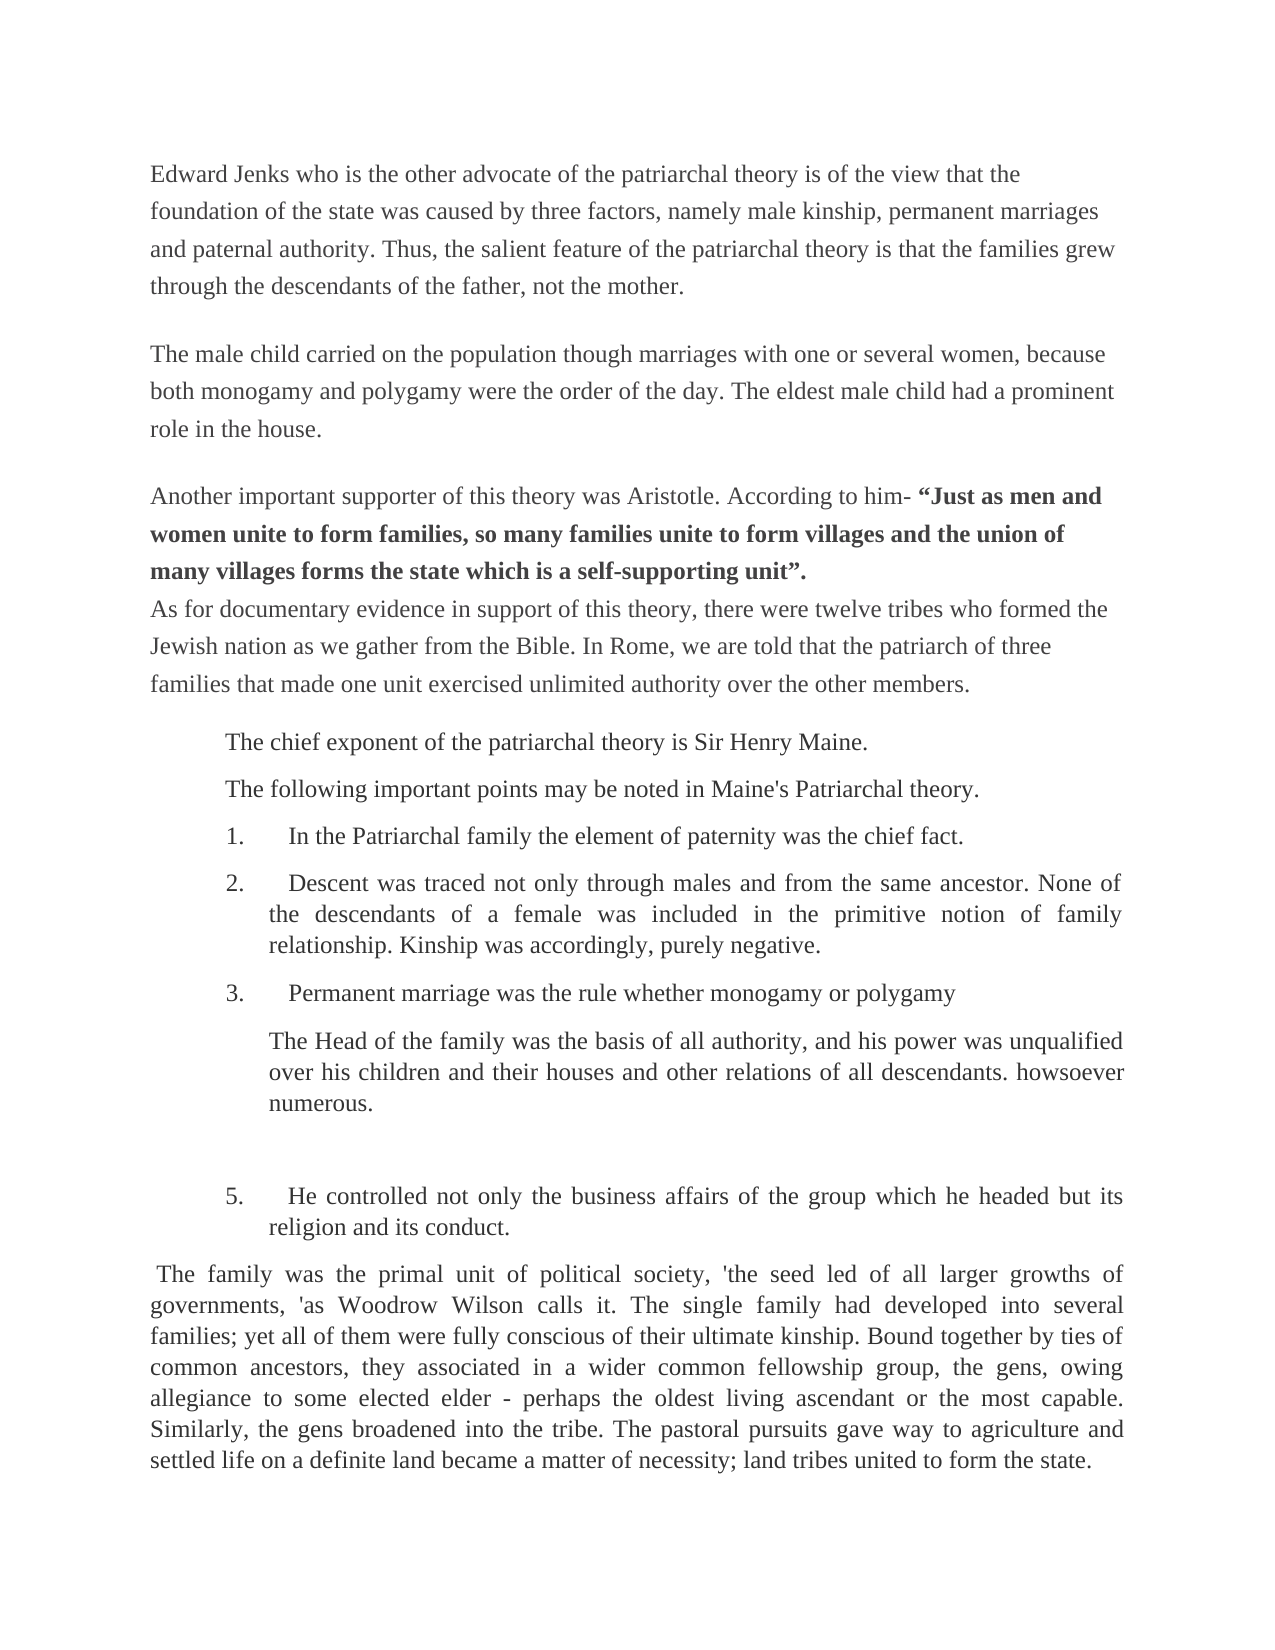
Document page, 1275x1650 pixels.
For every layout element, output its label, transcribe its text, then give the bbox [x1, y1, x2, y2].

text As for documentary evidence in support of this theory, there were twelve tribes who formed the Jewish nation as we gather from the Bible. In Rome, we are told that the patriarch of three families that made one unit exercised unlimited authority over the other members. [150, 585, 1125, 697]
text The following important points may be noted in Maine's Patriarchal theory. [150, 774, 1121, 803]
text The Head of the family was the basis of all authority, and his power was unqualified over his children and their houses and other relations of all descendants. howsoever numerous. [269, 1026, 1125, 1117]
text The family was the primal unit of political society, 'the seed led of all larger growths of governments, 'as Woodrow Wilson calls it. The single family had developed into several families; yet all of them were fully conscious of their ultimate kinship. Bound together by ties of common ancestors, they associated in a wider common fellowship group, the gens, owing allegiance to some elected elder - perhaps the oldest living ascendant or the most capable. Similarly, the gens broadened into the tribe. The pastoral pursuits gave way to agriculture and settled life on a definite land became a matter of necessity; land tribes united to form the state. [150, 1259, 1125, 1474]
text 5. He controlled not only the business affairs of the group which he headed but its religion and its conduct. [225, 1181, 1125, 1241]
text The male child carried on the population though marriages with one or several women, because both monogamy and polygamy were the order of the day. The eldest male child had a prominent role in the house. [150, 330, 1125, 442]
text Another important supporter of this theory was Aristotle. According to him- “Just as men and women unite to form families, so many families unite to form villages and the union of many villages forms the state which is a self-supporting unit”. [150, 472, 1125, 585]
text 1. In the Patriarchal family the element of paternity was the chief fact. [226, 821, 1123, 849]
text The chief exponent of the patriarchal theory is Sir Henry Maine. [150, 727, 1125, 756]
text 3. Permanent marriage was the rule whether monogamy or polygamy [226, 978, 1123, 1007]
text Edward Jenks who is the other advocate of the patriarchal theory is of the view that the foundation of the state was caused by three factors, namely male kinship, permanent marriages and paternal authority. Thus, the salient feature of the patriarchal theory is that the families grew through the descendants of the father, not the mother. [150, 150, 1125, 300]
text 2. Descent was traced not only through males and from the same ancestor. None of the descendants of a female was included in the primitive notion of family relationship. Kinship was accordingly, purely negative. [226, 868, 1123, 959]
